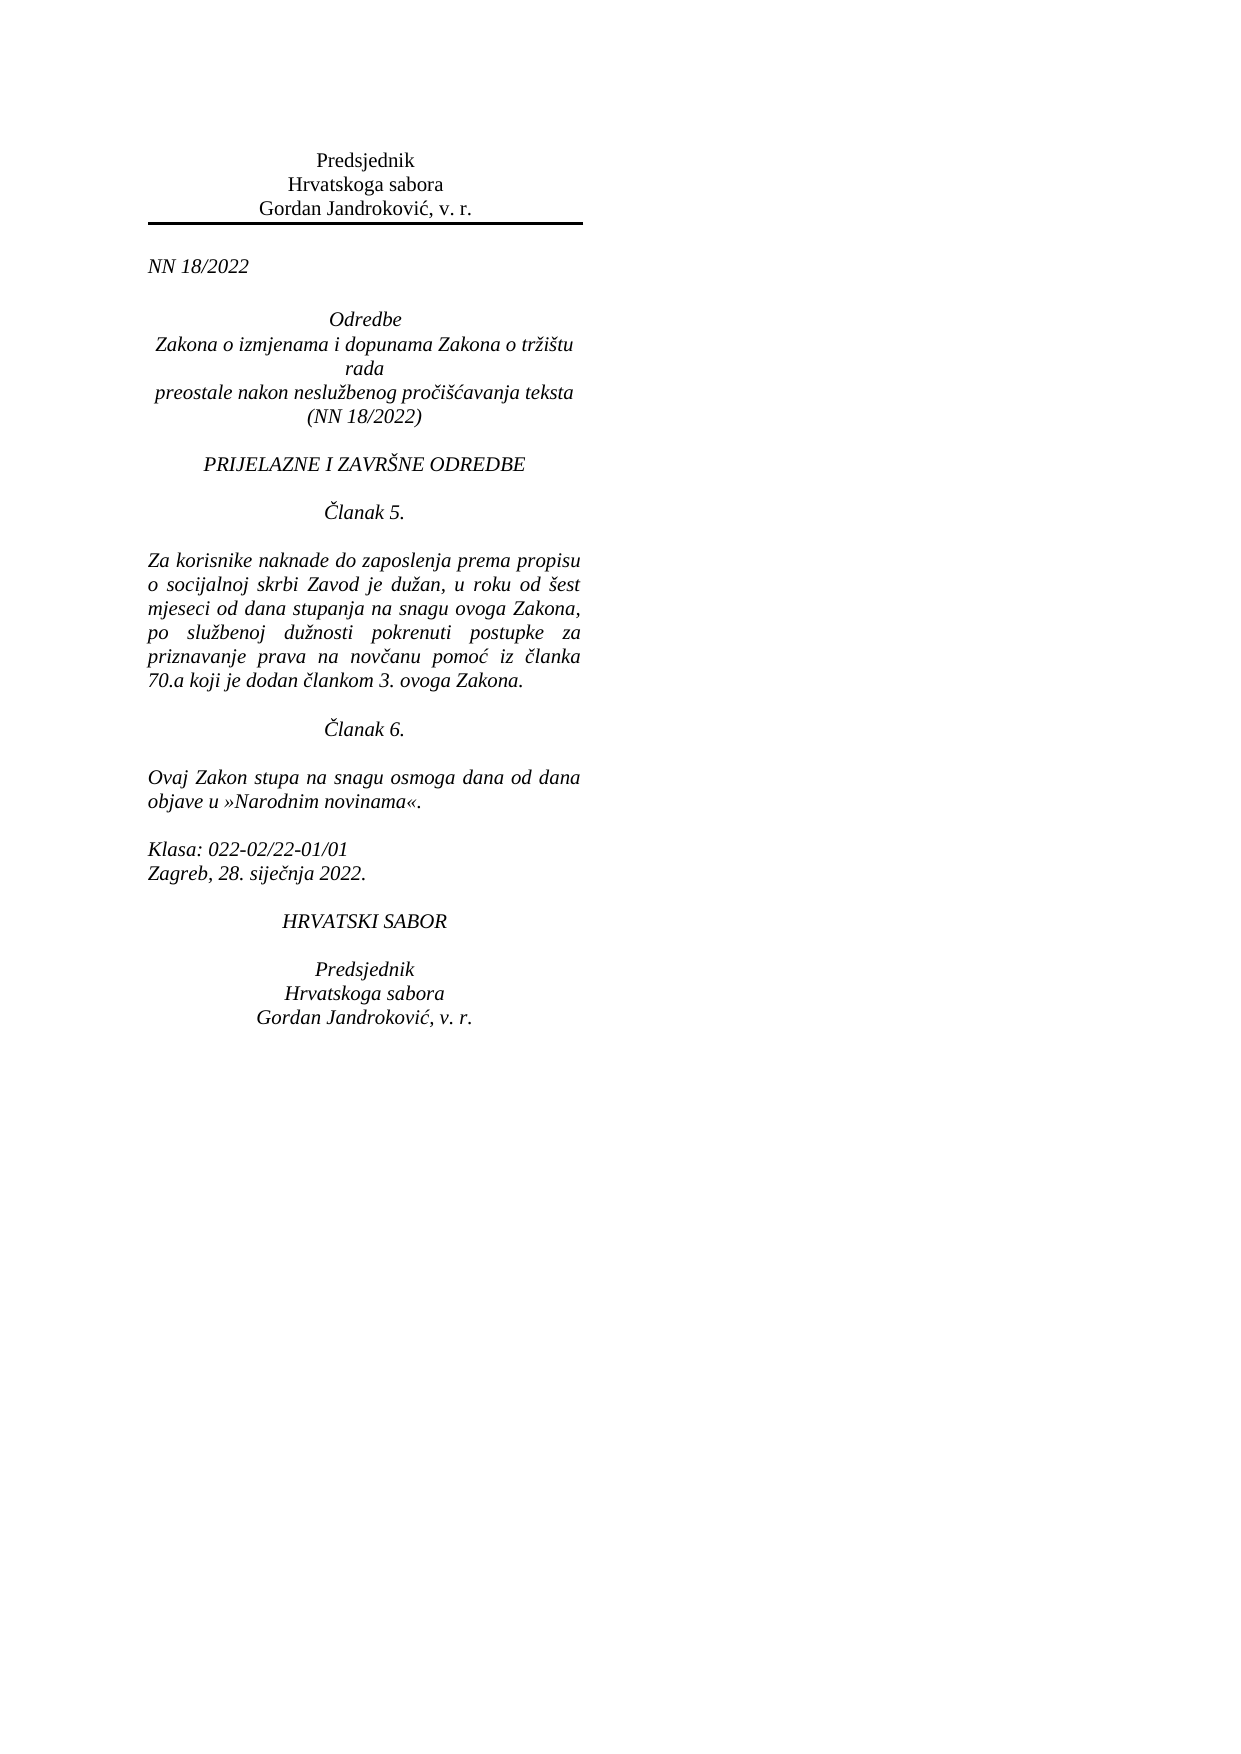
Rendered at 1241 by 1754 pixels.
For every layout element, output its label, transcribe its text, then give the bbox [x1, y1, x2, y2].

text Članak 5. [148, 500, 583, 524]
text Predsjednik Hrvatskoga sabora Gordan Jandroković, v. r. [148, 148, 583, 222]
text Zakona o izmjenama i dopunama Zakona o tržištu rada [148, 331, 583, 379]
text Hrvatskoga sabora [148, 981, 583, 1005]
text Predsjednik [148, 957, 583, 981]
text HRVATSKI SABOR [148, 909, 583, 933]
text Odredbe [148, 307, 583, 331]
text Gordan Jandroković, v. r. [148, 1005, 583, 1029]
text PRIJELAZNE I ZAVRŠNE ODREDBE [148, 452, 583, 476]
text Za korisnike naknade do zaposlenja prema propisu o socijalnoj skrbi Zavod je dužan, u roku od šest mjeseci od dana stupanja na snagu ovoga Zakona, po službenoj dužnosti pokrenuti postupke za priznavanje prava na novčanu pomoć iz članka 70.a koji je dodan člankom 3. ovoga Zakona. [148, 548, 583, 692]
text NN 18/2022 [148, 254, 583, 278]
text Klasa: 022-02/22-01/01 [148, 837, 583, 861]
text Članak 6. [148, 716, 583, 741]
text Zagreb, 28. siječnja 2022. [148, 861, 583, 885]
text Ovaj Zakon stupa na snagu osmoga dana od dana objave u »Narodnim novinama«. [148, 764, 583, 813]
text preostale nakon neslužbenog pročišćavanja teksta (NN 18/2022) [148, 379, 583, 428]
